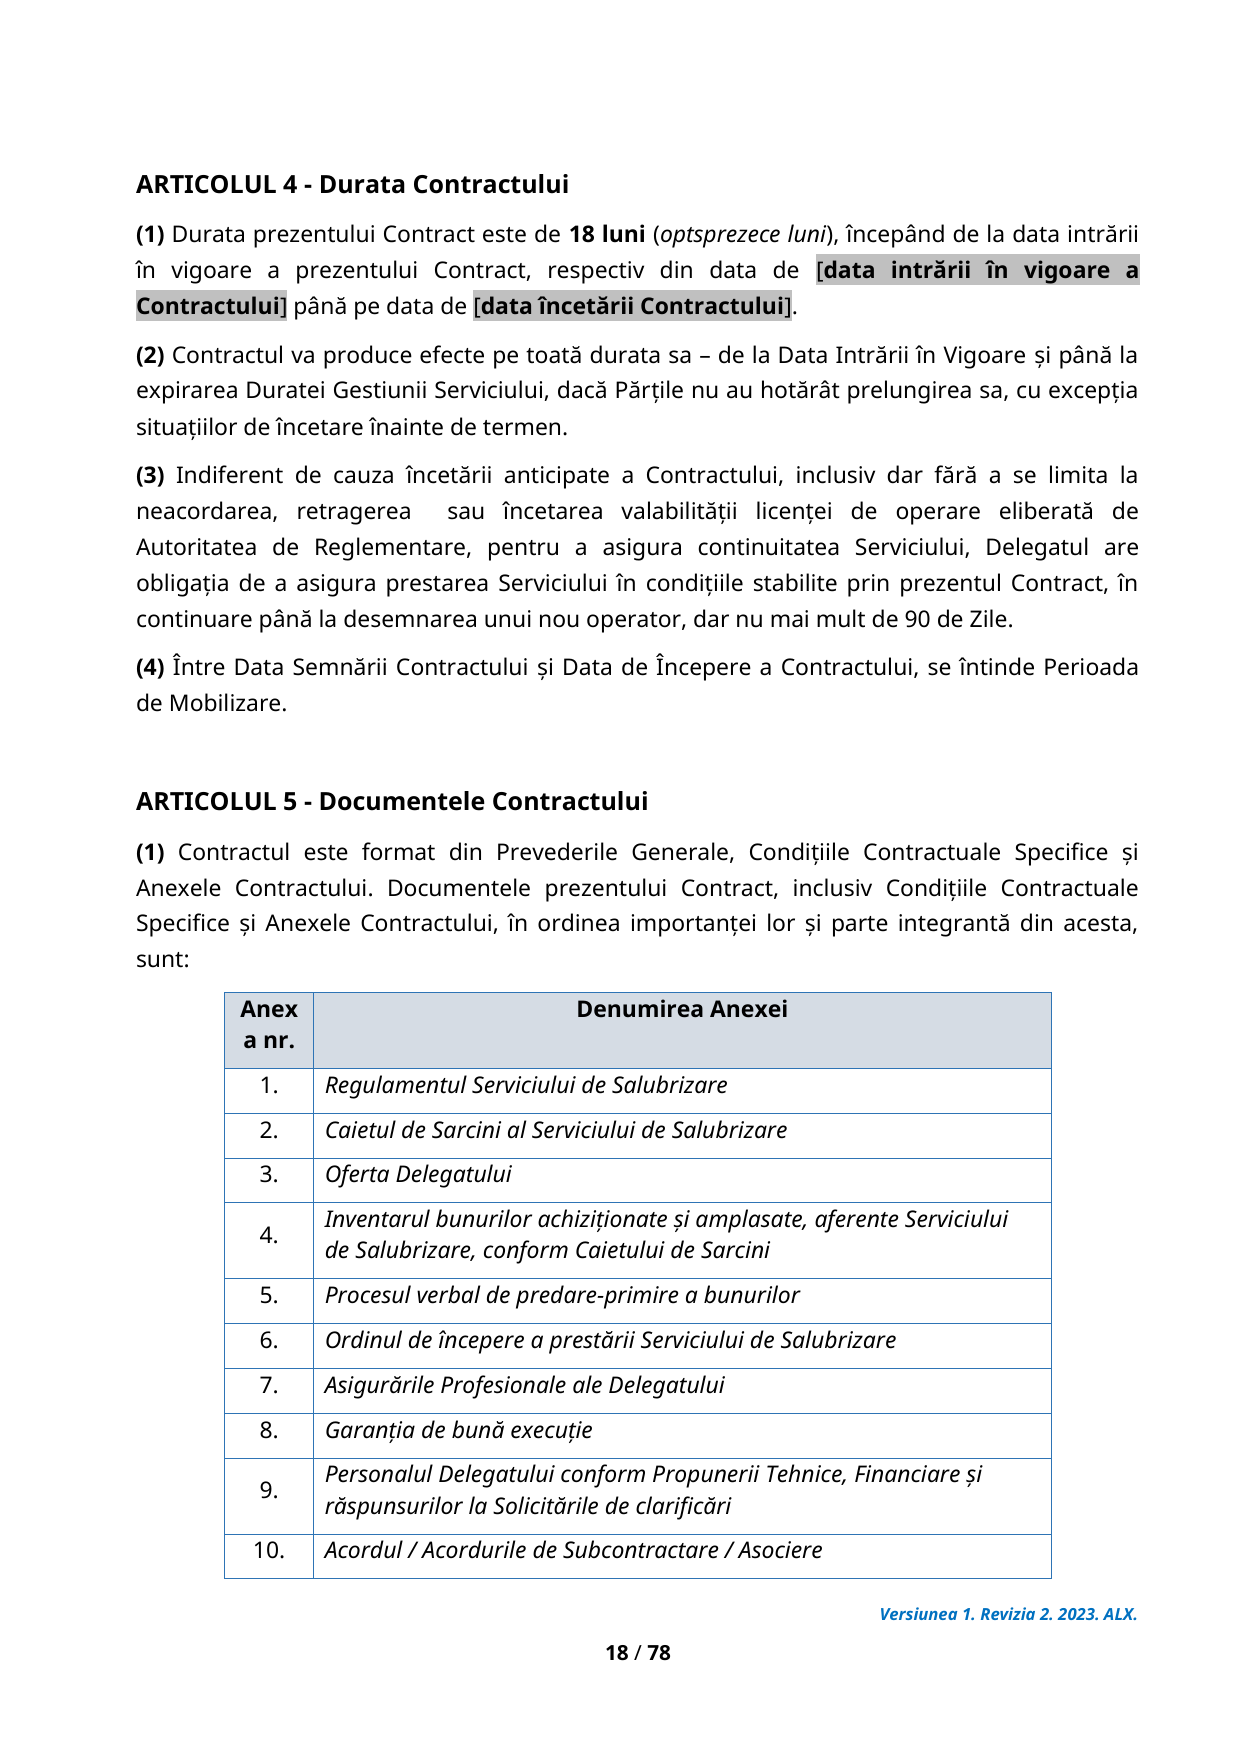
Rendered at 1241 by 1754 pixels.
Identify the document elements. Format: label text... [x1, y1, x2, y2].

table_cell 2. [225, 1114, 313, 1157]
text (1) Durata prezentului Contract este de 18 luni (optsprezece luni), începând de la data intrării în vigoare a prezentului Contract, respectiv din data de [data intrării în vigoare a Contractului] până pe data de [data încetării Contractului]. [136, 218, 1140, 321]
table_cell 5. [225, 1279, 313, 1323]
text (3) Indiferent de cauza încetării anticipate a Contractului, inclusiv dar fără a se limita la neacordarea, retragerea sau încetarea valabilității licenței de operare eliberată de Autoritatea de Reglementare, pentru a asigura continuitatea Serviciului, Delegatul are obligația de a asigura prestarea Serviciului în condițiile stabilite prin prezentul Contract, în continuare până la desemnarea unui nou operator, dar nu mai mult de 90 de Zile. [136, 459, 1140, 634]
table_cell 3. [225, 1159, 313, 1202]
table_cell 1. [225, 1069, 313, 1113]
table_cell 10. [225, 1535, 313, 1578]
table_cell Garanția de bună execuție [314, 1414, 1051, 1457]
text (4) Între Data Semnării Contractului şi Data de Începere a Contractului, se întinde Perioada de Mobilizare. [136, 651, 1140, 718]
subtitle ARTICOLUL 5 - Documentele Contractului [136, 784, 1140, 818]
table_cell Inventarul bunurilor achiziționate și amplasate, aferente Serviciului de Salubrizare, conform Caietului de Sarcini [314, 1203, 1051, 1278]
text (1) Contractul este format din Prevederile Generale, Condițiile Contractuale Specifice și Anexele Contractului. Documentele prezentului Contract, inclusiv Condițiile Contractuale Specifice și Anexele Contractului, în ordinea importanței lor și parte integrantă din acesta, sunt: [136, 836, 1140, 974]
table_cell 9. [225, 1459, 313, 1533]
table_cell 7. [225, 1369, 313, 1413]
table_cell Caietul de Sarcini al Serviciului de Salubrizare [314, 1114, 1051, 1157]
text (2) Contractul va produce efecte pe toată durata sa – de la Data Intrării în Vigoare şi până la expirarea Duratei Gestiunii Serviciului, dacă Părţile nu au hotărât prelungirea sa, cu excepția situațiilor de încetare înainte de termen. [136, 338, 1140, 442]
table_cell Acordul / Acordurile de Subcontractare / Asociere [314, 1535, 1051, 1578]
table_cell Oferta Delegatului [314, 1159, 1051, 1202]
table_header Anexa nr. [225, 993, 313, 1068]
table_cell Regulamentul Serviciului de Salubrizare [314, 1069, 1051, 1113]
table_cell Ordinul de începere a prestării Serviciului de Salubrizare [314, 1324, 1051, 1368]
table_cell Procesul verbal de predare-primire a bunurilor [314, 1279, 1051, 1323]
table_cell 8. [225, 1414, 313, 1457]
table_cell 4. [225, 1203, 313, 1278]
table_header Denumirea Anexei [314, 993, 1051, 1068]
table_cell Personalul Delegatului conform Propunerii Tehnice, Financiare și răspunsurilor la Solicitările de clarificări [314, 1459, 1051, 1533]
subtitle ARTICOLUL 4 - Durata Contractului [136, 167, 1140, 201]
table_cell Asigurările Profesionale ale Delegatului [314, 1369, 1051, 1413]
table_cell 6. [225, 1324, 313, 1368]
